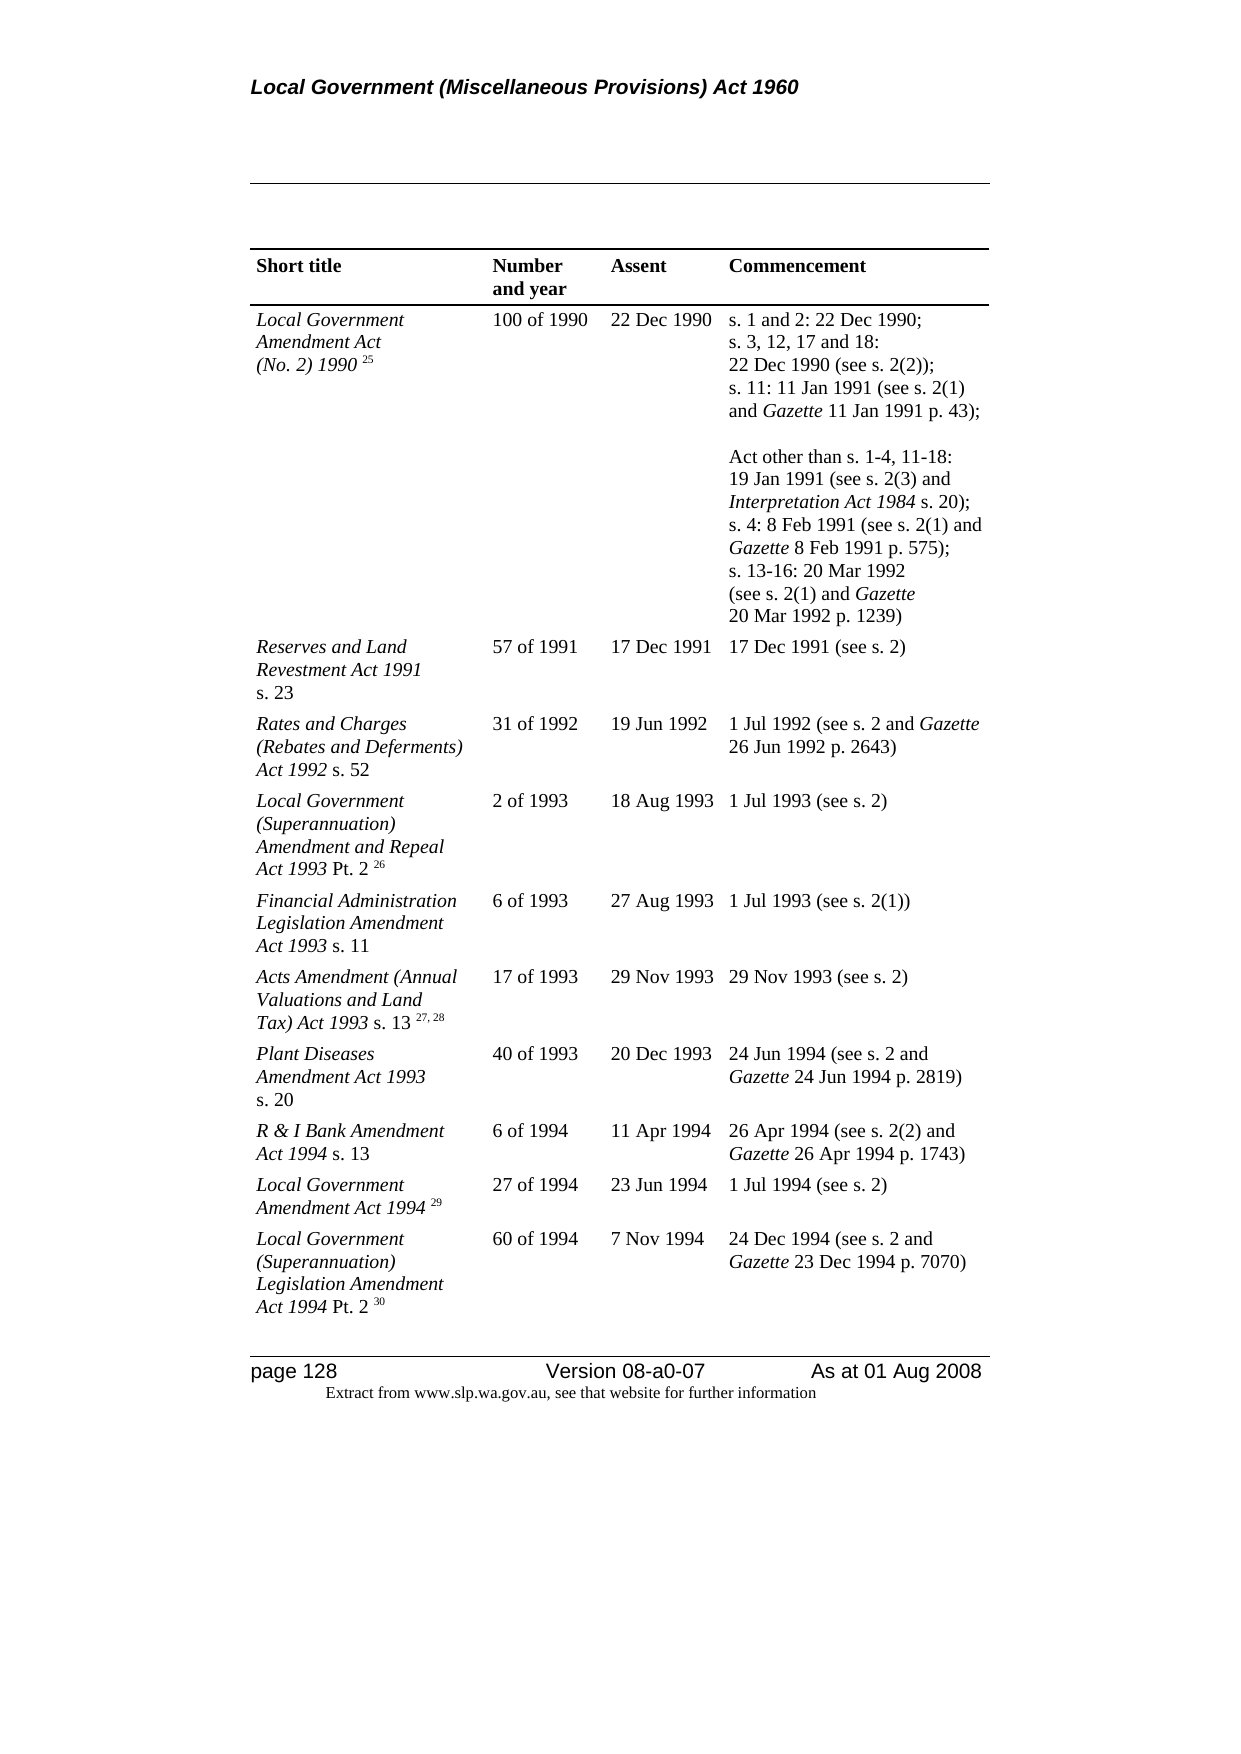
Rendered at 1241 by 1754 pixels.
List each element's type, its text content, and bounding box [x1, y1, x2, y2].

table_cell 29 Nov 1993 (see s. 2) [723, 961, 989, 1038]
table_cell 100 of 1990 [487, 306, 605, 631]
table_cell 17 Dec 1991 [605, 631, 723, 708]
table_cell 2 of 1993 [487, 785, 605, 884]
table_cell 17 Dec 1991 (see s. 2) [723, 631, 989, 708]
table_cell R & I Bank Amendment Act 1994 s. 13 [250, 1115, 487, 1169]
table_cell 1 Jul 1994 (see s. 2) [723, 1169, 989, 1223]
table_cell 24 Dec 1994 (see s. 2 and Gazette 23 Dec 1994 p. 7070) [723, 1223, 989, 1322]
table_cell 24 Jun 1994 (see s. 2 and Gazette 24 Jun 1994 p. 2819) [723, 1038, 989, 1115]
table_cell 22 Dec 1990 [605, 306, 723, 631]
table_header Commencement [723, 250, 989, 303]
table_cell Local Government (Superannuation) Legislation Amendment Act 1994 Pt. 2 30 [250, 1223, 487, 1322]
table_cell Reserves and Land Revestment Act 1991 s. 23 [250, 631, 487, 708]
table_cell 6 of 1993 [487, 884, 605, 961]
table_header Number and year [487, 250, 605, 303]
table_cell 27 of 1994 [487, 1169, 605, 1223]
table_cell 11 Apr 1994 [605, 1115, 723, 1169]
table_cell Local Government Amendment Act 1994 29 [250, 1169, 487, 1223]
table_cell 17 of 1993 [487, 961, 605, 1038]
table_cell 1 Jul 1993 (see s. 2(1)) [723, 884, 989, 961]
table_cell 27 Aug 1993 [605, 884, 723, 961]
table_cell Local Government Amendment Act (No. 2) 1990 25 [250, 306, 487, 631]
table_cell 40 of 1993 [487, 1038, 605, 1115]
table_cell 1 Jul 1992 (see s. 2 and Gazette 26 Jun 1992 p. 2643) [723, 708, 989, 785]
table_cell 1 Jul 1993 (see s. 2) [723, 785, 989, 884]
table_cell 60 of 1994 [487, 1223, 605, 1322]
table_cell 19 Jun 1992 [605, 708, 723, 785]
table_cell Financial Administration Legislation Amendment Act 1993 s. 11 [250, 884, 487, 961]
table_cell 7 Nov 1994 [605, 1223, 723, 1322]
table_cell Plant Diseases Amendment Act 1993 s. 20 [250, 1038, 487, 1115]
table_cell s. 1 and 2: 22 Dec 1990; s. 3, 12, 17 and 18: 22 Dec 1990 (see s. 2(2)); s. 11: 11 Jan 1991 (see s. 2(1) and Gazette 11 Jan 1991 p. 43); Act other than s. 1-4, 11-18: 19 Jan 1991 (see s. 2(3) and Interpretation Act 1984 s. 20); s. 4: 8 Feb 1991 (see s. 2(1) and Gazette 8 Feb 1991 p. 575); s. 13-16: 20 Mar 1992 (see s. 2(1) and Gazette 20 Mar 1992 p. 1239) [723, 306, 989, 631]
table_header Assent [605, 250, 723, 303]
table_cell 23 Jun 1994 [605, 1169, 723, 1223]
table_cell 57 of 1991 [487, 631, 605, 708]
table_cell Acts Amendment (Annual Valuations and Land Tax) Act 1993 s. 13 27, 28 [250, 961, 487, 1038]
table_cell Local Government (Superannuation) Amendment and Repeal Act 1993 Pt. 2 26 [250, 785, 487, 884]
table_cell 6 of 1994 [487, 1115, 605, 1169]
table_cell 29 Nov 1993 [605, 961, 723, 1038]
table_cell Rates and Charges (Rebates and Deferments) Act 1992 s. 52 [250, 708, 487, 785]
table_cell 26 Apr 1994 (see s. 2(2) and Gazette 26 Apr 1994 p. 1743) [723, 1115, 989, 1169]
table_header Short title [250, 250, 487, 303]
table_cell 31 of 1992 [487, 708, 605, 785]
table_cell 20 Dec 1993 [605, 1038, 723, 1115]
table_cell 18 Aug 1993 [605, 785, 723, 884]
